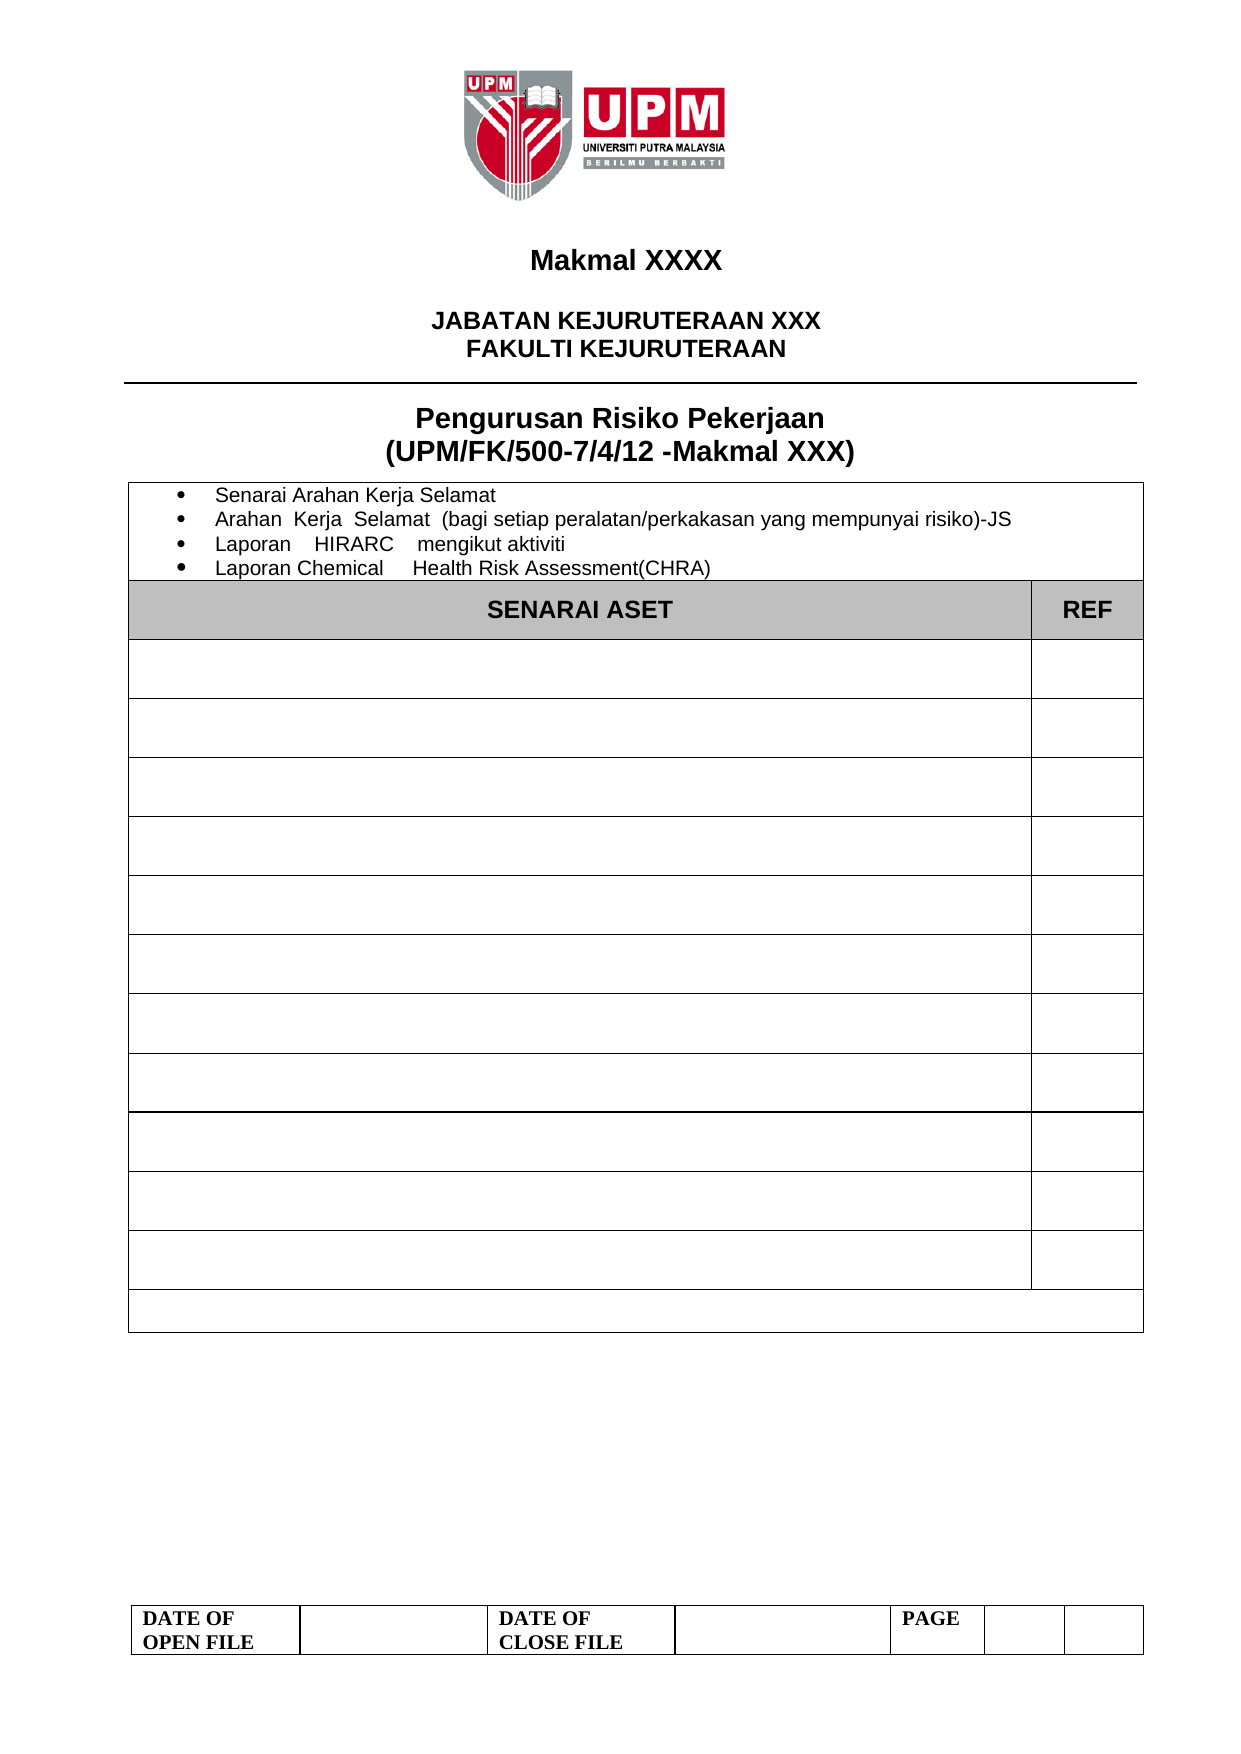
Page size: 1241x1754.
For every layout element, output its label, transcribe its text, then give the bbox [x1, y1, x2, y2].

picture [461, 67, 727, 203]
table_cell [129, 994, 1031, 1052]
table_cell [129, 699, 1031, 757]
table_cell [1032, 1172, 1143, 1229]
table_header Senarai Arahan Kerja Selamat Arahan Kerja Selamat (bagi setiap peralatan/perkakasan yang mempunyai risiko)-JS Laporan HIRARC mengikut aktiviti Laporan Chemical Health Risk Assessment(CHRA) [129, 483, 1143, 580]
subtitle (UPM/FK/500-7/4/12 -Makmal XXX) [187, 434, 1053, 468]
table_cell [1032, 994, 1143, 1052]
table_cell SENARAI ASET [129, 581, 1031, 639]
table_cell [1032, 1231, 1143, 1289]
table_cell [129, 758, 1031, 816]
table_cell [129, 1172, 1031, 1229]
table_cell [1032, 817, 1143, 875]
table_cell [1032, 640, 1143, 698]
table_cell [129, 876, 1031, 934]
table_cell REF [1032, 581, 1143, 639]
table_cell [129, 640, 1031, 698]
table_cell [129, 1290, 1143, 1332]
text Pengurusan Risiko Pekerjaan [187, 401, 1053, 434]
table_cell [129, 817, 1031, 875]
table_cell [1032, 699, 1143, 757]
table_cell [129, 935, 1031, 993]
table_header Makmal XXXX JABATAN KEJURUTERAAN XXX FAKULTI KEJURUTERAAN [122, 244, 1130, 367]
table_cell [1032, 758, 1143, 816]
table_cell [129, 1231, 1031, 1289]
table_cell [1032, 935, 1143, 993]
table_cell [129, 1113, 1031, 1171]
table_cell [1032, 1054, 1143, 1111]
table_cell [129, 1054, 1031, 1111]
table_cell [1032, 1113, 1143, 1171]
table_cell [1032, 876, 1143, 934]
